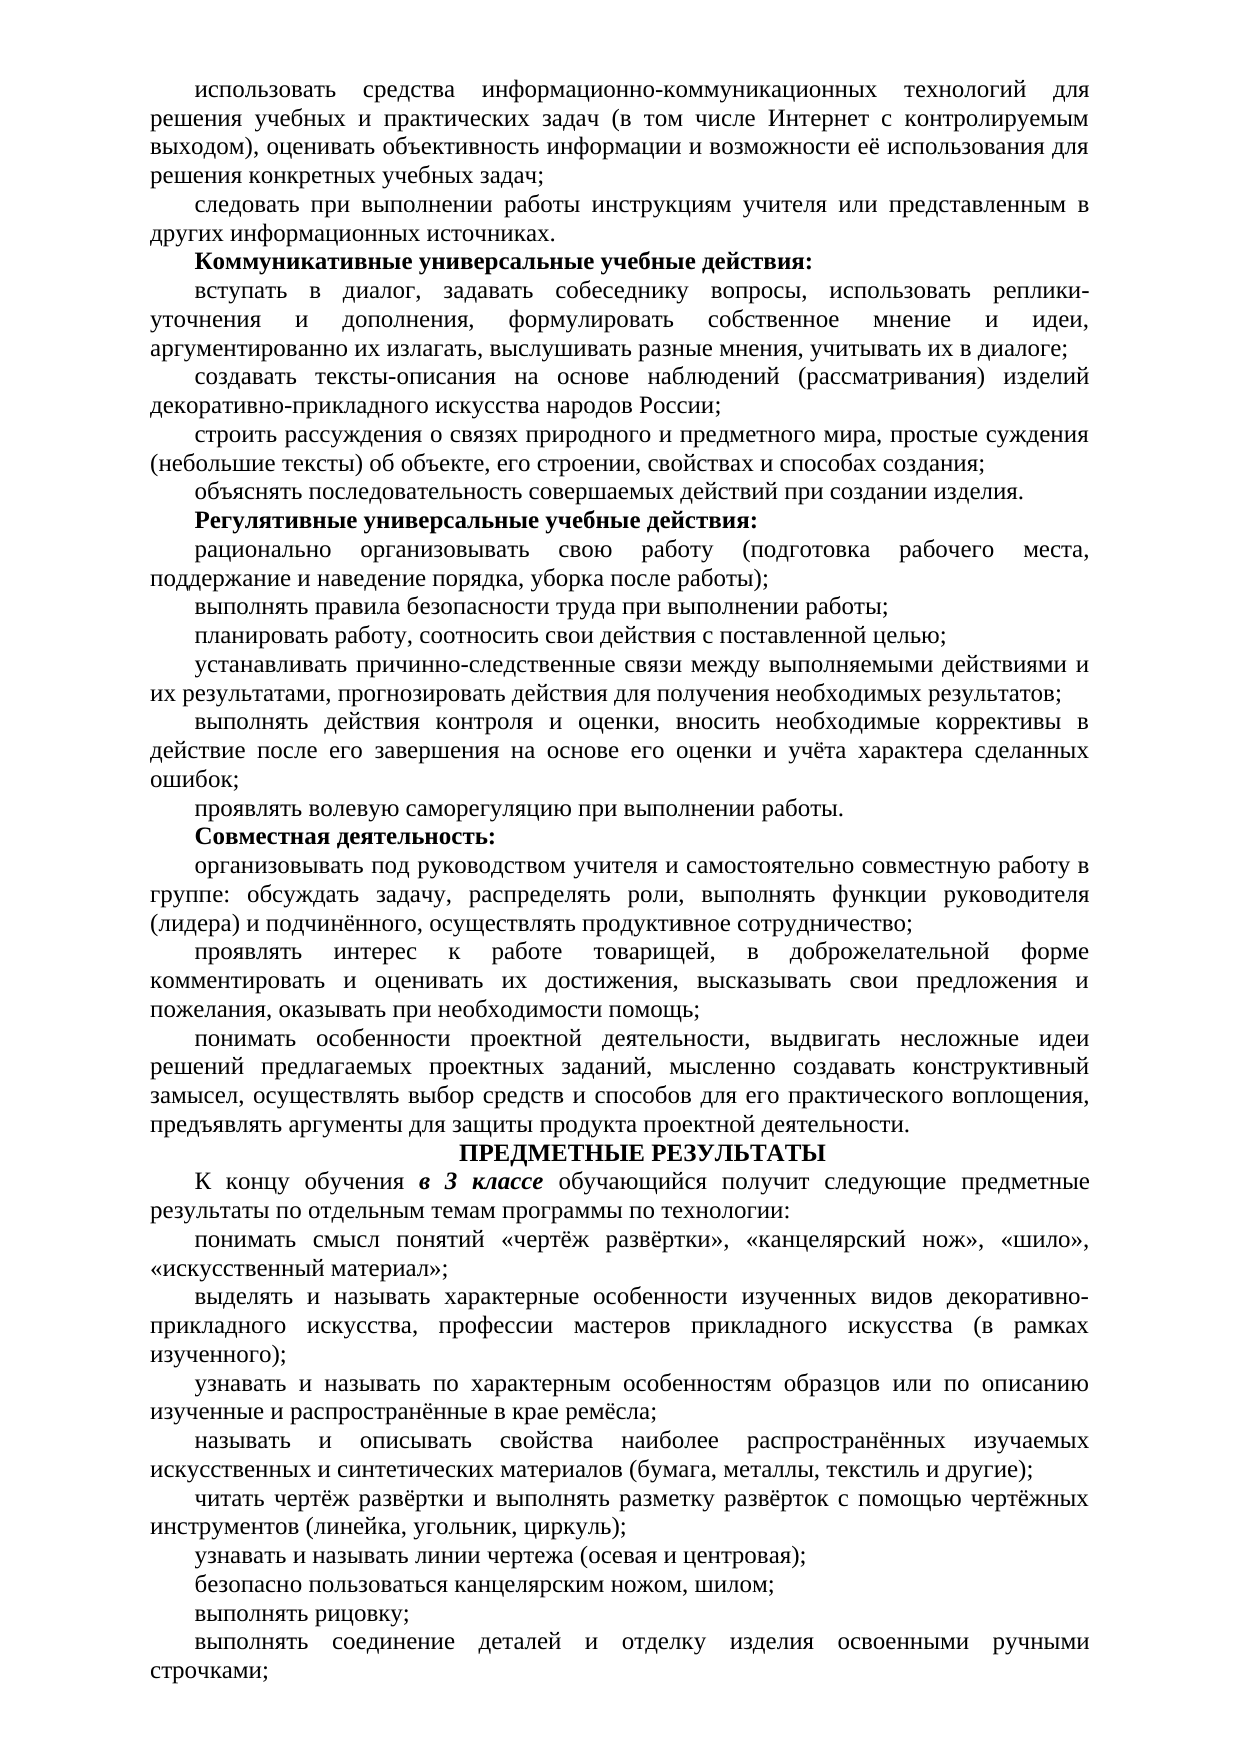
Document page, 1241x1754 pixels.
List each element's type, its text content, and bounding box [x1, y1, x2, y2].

text строить рассуждения о связях природного и предметного мира, простые суждения (небольшие тексты) об объекте, его строении, свойствах и способах создания; [150, 419, 1090, 476]
text следовать при выполнении работы инструкциям учителя или представленным в других информационных источниках. [150, 189, 1090, 246]
text называть и описывать свойства наиболее распространённых изучаемых искусственных и синтетических материалов (бумага, металлы, текстиль и другие); [150, 1425, 1090, 1483]
text организовывать под руководством учителя и самостоятельно совместную работу в группе: обсуждать задачу, распределять роли, выполнять функции руководителя (лидера) и подчинённого, осуществлять продуктивное сотрудничество; [150, 850, 1090, 936]
text выполнять соединение деталей и отделку изделия освоенными ручными строчками; [150, 1626, 1090, 1684]
text К концу обучения в 3 классе обучающийся получит следующие предметные результаты по отдельным темам программы по технологии: [150, 1166, 1090, 1224]
text создавать тексты-описания на основе наблюдений (рассматривания) изделий декоративно-прикладного искусства народов России; [150, 361, 1090, 419]
text узнавать и называть по характерным особенностям образцов или по описанию изученные и распространённые в крае ремёсла; [150, 1368, 1090, 1425]
text использовать средства информационно-коммуникационных технологий для решения учебных и практических задач (в том числе Интернет с контролируемым выходом), оценивать объективность информации и возможности её использования для решения конкретных учебных задач; [150, 74, 1090, 189]
text безопасно пользоваться канцелярским ножом, шилом; [150, 1569, 1090, 1598]
text Регулятивные универсальные учебные действия: [150, 505, 1090, 534]
text проявлять волевую саморегуляцию при выполнении работы. [150, 793, 1090, 821]
text выполнять действия контроля и оценки, вносить необходимые коррективы в действие после его завершения на основе его оценки и учёта характера сделанных ошибок; [150, 706, 1090, 793]
text выполнять правила безопасности труда при выполнении работы; [150, 591, 1090, 620]
text понимать смысл понятий «чертёж развёртки», «канцелярский нож», «шило», «искусственный материал»; [150, 1224, 1090, 1281]
text ПРЕДМЕТНЫЕ РЕЗУЛЬТАТЫ [150, 1138, 1090, 1166]
text вступать в диалог, задавать собеседнику вопросы, использовать реплики-уточнения и дополнения, формулировать собственное мнение и идеи, аргументированно их излагать, выслушивать разные мнения, учитывать их в диалоге; [150, 275, 1090, 361]
text читать чертёж развёртки и выполнять разметку развёрток с помощью чертёжных инструментов (линейка, угольник, циркуль); [150, 1483, 1090, 1540]
text объяснять последовательность совершаемых действий при создании изделия. [150, 476, 1090, 505]
text рационально организовывать свою работу (подготовка рабочего места, поддержание и наведение порядка, уборка после работы); [150, 534, 1090, 591]
text выделять и называть характерные особенности изученных видов декоративно-прикладного искусства, профессии мастеров прикладного искусства (в рамках изученного); [150, 1281, 1090, 1368]
text Совместная деятельность: [150, 821, 1090, 850]
text планировать работу, соотносить свои действия с поставленной целью; [150, 620, 1090, 649]
text узнавать и называть линии чертежа (осевая и центровая); [150, 1540, 1090, 1569]
text устанавливать причинно-следственные связи между выполняемыми действиями и их результатами, прогнозировать действия для получения необходимых результатов; [150, 649, 1090, 706]
text выполнять рицовку; [150, 1598, 1090, 1626]
text Коммуникативные универсальные учебные действия: [150, 246, 1090, 275]
text проявлять интерес к работе товарищей, в доброжелательной форме комментировать и оценивать их достижения, высказывать свои предложения и пожелания, оказывать при необходимости помощь; [150, 936, 1090, 1023]
text понимать особенности проектной деятельности, выдвигать несложные идеи решений предлагаемых проектных заданий, мысленно создавать конструктивный замысел, осуществлять выбор средств и способов для его практического воплощения, предъявлять аргументы для защиты продукта проектной деятельности. [150, 1023, 1090, 1138]
